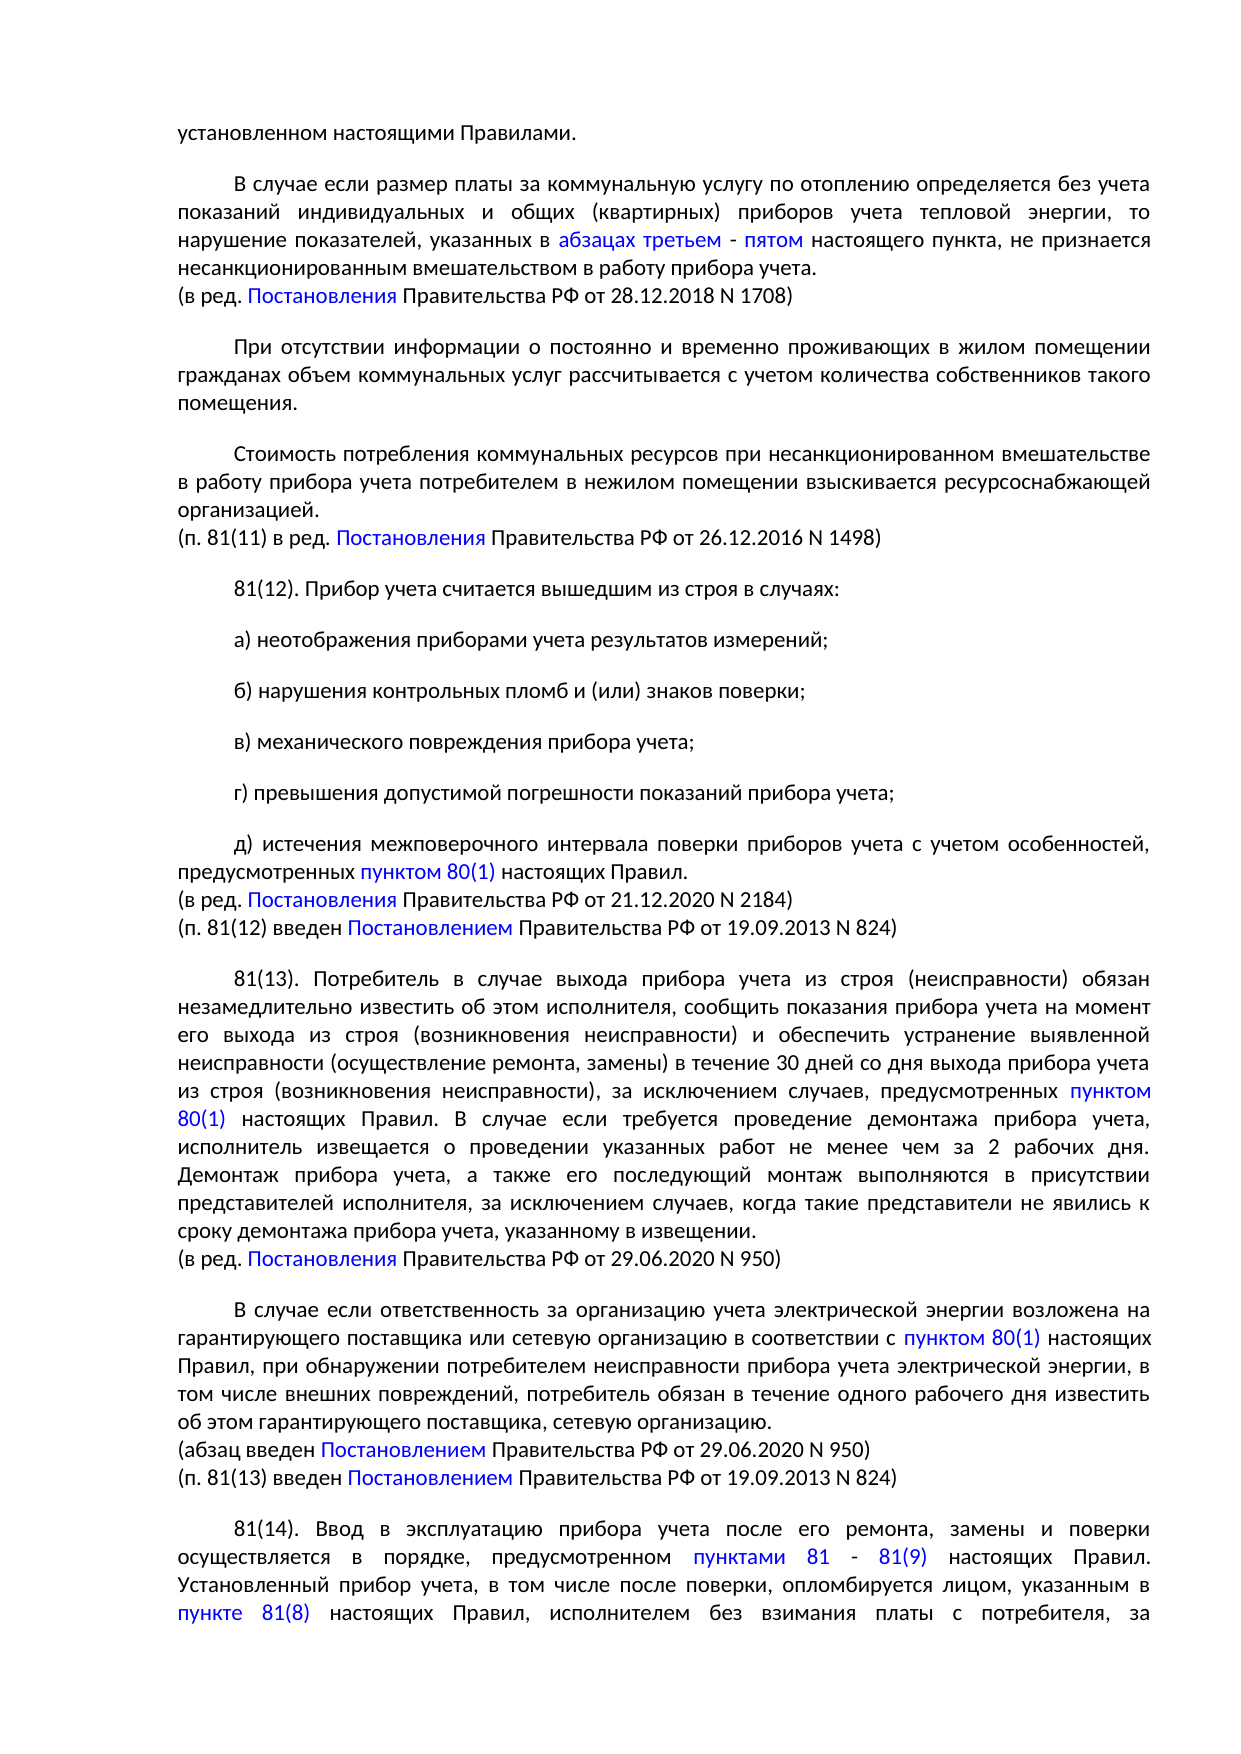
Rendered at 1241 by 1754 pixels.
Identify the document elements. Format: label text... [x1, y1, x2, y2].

text При отсутствии информации о постоянно и временно проживающих в жилом помещении гражданах объем коммунальных услуг рассчитывается с учетом количества собственников такого помещения. [177, 332, 1152, 416]
text в) механического повреждения прибора учета; [177, 727, 1152, 755]
text б) нарушения контрольных пломб и (или) знаков поверки; [177, 676, 1152, 704]
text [177, 118, 1152, 146]
text (п. 81(11) в ред. Постановления Правительства РФ от 26.12.2016 N 1498) [177, 523, 1152, 551]
text Стоимость потребления коммунальных ресурсов при несанкционированном вмешательстве в работу прибора учета потребителем в нежилом помещении взыскивается ресурсоснабжающей организацией. [177, 439, 1152, 523]
text (в ред. Постановления Правительства РФ от 29.06.2020 N 950) [177, 1244, 1152, 1272]
text (в ред. Постановления Правительства РФ от 28.12.2018 N 1708) [177, 281, 1152, 309]
text 81(12). Прибор учета считается вышедшим из строя в случаях: [177, 574, 1152, 602]
text (п. 81(13) введен Постановлением Правительства РФ от 19.09.2013 N 824) [177, 1463, 1152, 1491]
text а) неотображения приборами учета результатов измерений; [177, 625, 1152, 653]
text 81(13). Потребитель в случае выхода прибора учета из строя (неисправности) обязан незамедлительно известить об этом исполнителя, сообщить показания прибора учета на момент его выхода из строя (возникновения неисправности) и обеспечить устранение выявленной неисправности (осуществление ремонта, замены) в течение 30 дней со дня выхода прибора учета из строя (возникновения неисправности), за исключением случаев, предусмотренных пунктом 80(1) настоящих Правил. В случае если требуется проведение демонтажа прибора учета, исполнитель извещается о проведении указанных работ не менее чем за 2 рабочих дня. Демонтаж прибора учета, а также его последующий монтаж выполняются в присутствии представителей исполнителя, за исключением случаев, когда такие представители не явились к сроку демонтажа прибора учета, указанному в извещении. [177, 964, 1152, 1244]
text д) истечения межповерочного интервала поверки приборов учета с учетом особенностей, предусмотренных пунктом 80(1) настоящих Правил. [177, 829, 1152, 885]
text (абзац введен Постановлением Правительства РФ от 29.06.2020 N 950) [177, 1435, 1152, 1463]
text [177, 1514, 1152, 1626]
text г) превышения допустимой погрешности показаний прибора учета; [177, 778, 1152, 806]
text (в ред. Постановления Правительства РФ от 21.12.2020 N 2184) [177, 885, 1152, 913]
text (п. 81(12) введен Постановлением Правительства РФ от 19.09.2013 N 824) [177, 913, 1152, 941]
text В случае если размер платы за коммунальную услугу по отоплению определяется без учета показаний индивидуальных и общих (квартирных) приборов учета тепловой энергии, то нарушение показателей, указанных в абзацах третьем - пятом настоящего пункта, не признается несанкционированным вмешательством в работу прибора учета. [177, 169, 1152, 281]
text В случае если ответственность за организацию учета электрической энергии возложена на гарантирующего поставщика или сетевую организацию в соответствии с пунктом 80(1) настоящих Правил, при обнаружении потребителем неисправности прибора учета электрической энергии, в том числе внешних повреждений, потребитель обязан в течение одного рабочего дня известить об этом гарантирующего поставщика, сетевую организацию. [177, 1295, 1152, 1435]
